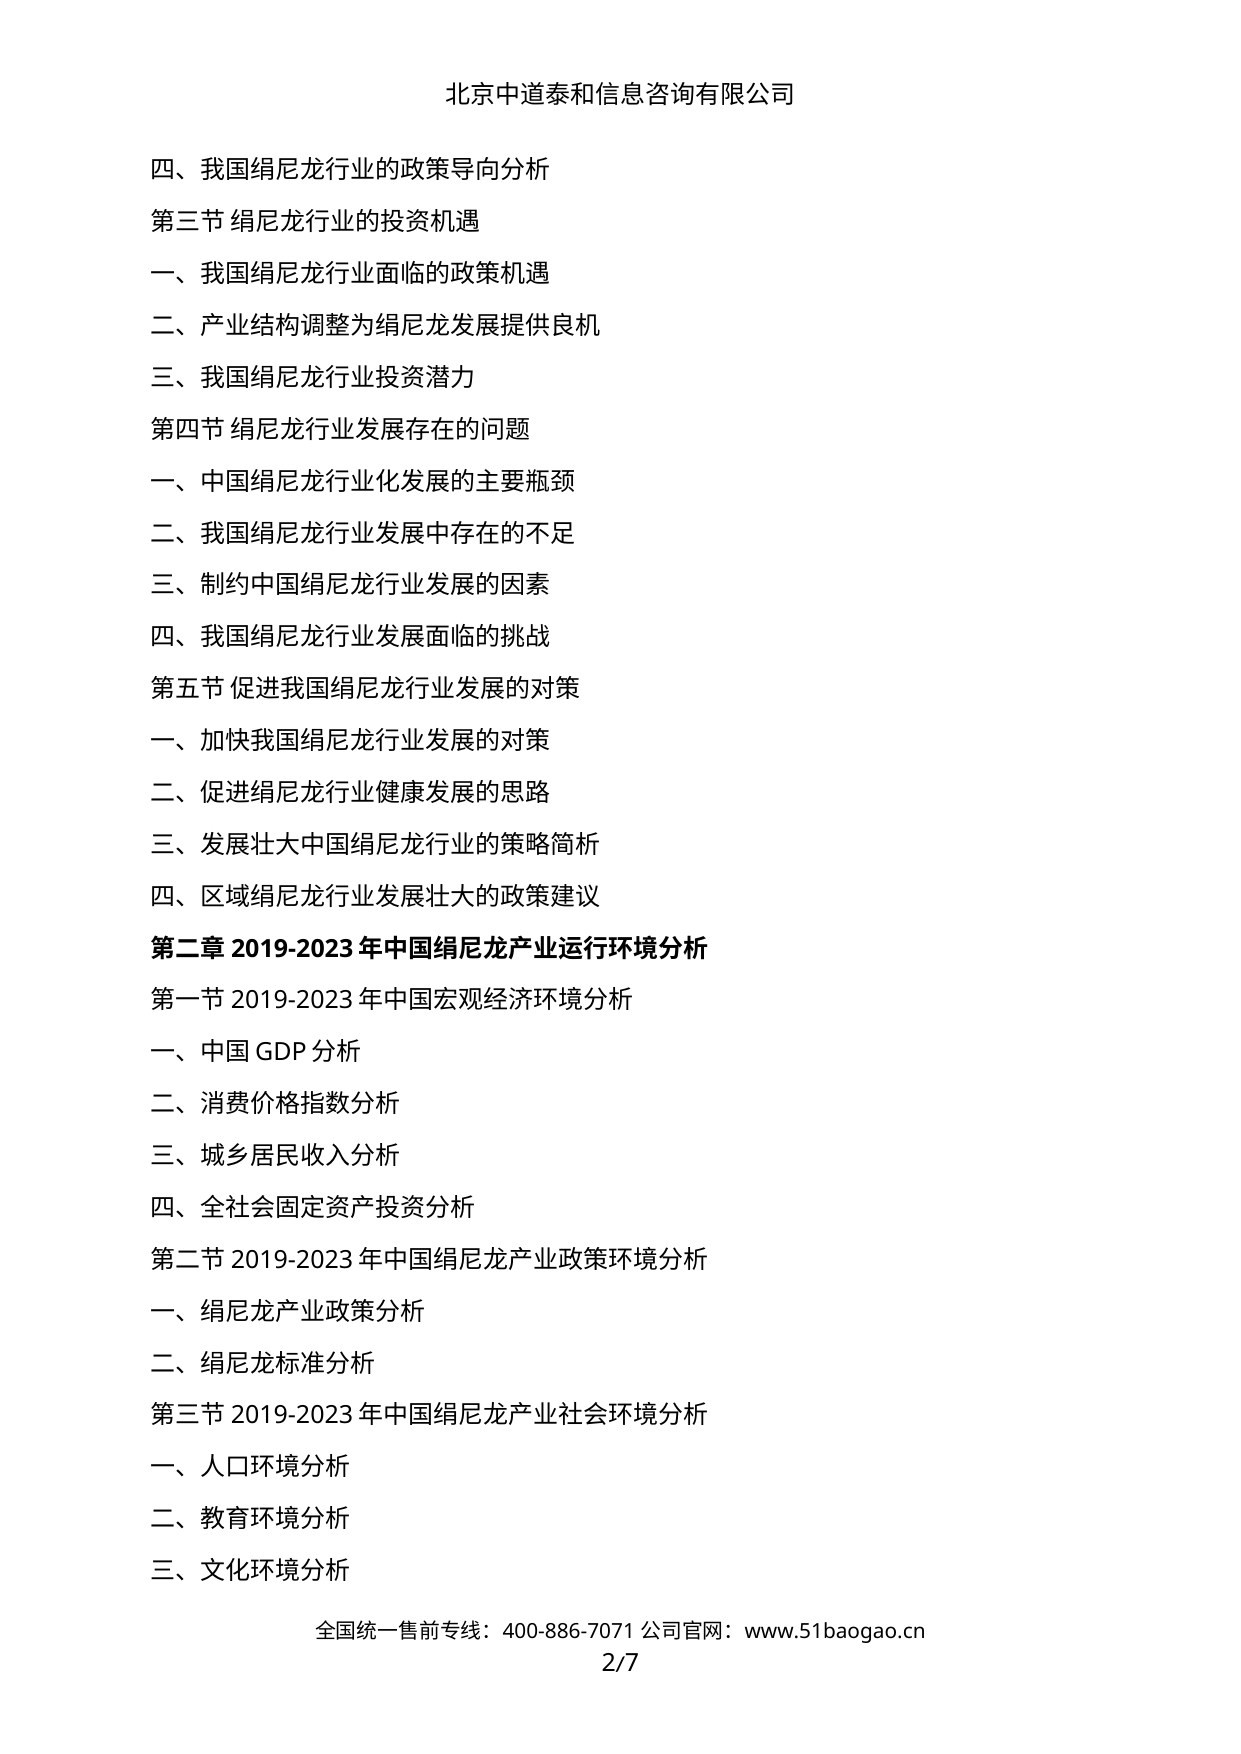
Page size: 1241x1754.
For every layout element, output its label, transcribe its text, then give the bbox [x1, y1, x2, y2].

text 四、区域绢尼龙行业发展壮大的政策建议 [150, 876, 1090, 912]
text 三、制约中国绢尼龙行业发展的因素 [150, 565, 1090, 601]
text 第二节 2019-2023年中国绢尼龙产业政策环境分析 [150, 1239, 1090, 1276]
text 第三节 2019-2023年中国绢尼龙产业社会环境分析 [150, 1395, 1090, 1431]
text 第一节 2019-2023年中国宏观经济环境分析 [150, 980, 1090, 1016]
text 四、我国绢尼龙行业的政策导向分析 [150, 150, 1090, 186]
text 一、人口环境分析 [150, 1447, 1090, 1483]
text 四、全社会固定资产投资分析 [150, 1187, 1090, 1224]
text 三、我国绢尼龙行业投资潜力 [150, 357, 1090, 394]
text 四、我国绢尼龙行业发展面临的挑战 [150, 617, 1090, 653]
text 二、产业结构调整为绢尼龙发展提供良机 [150, 306, 1090, 342]
text 第五节 促进我国绢尼龙行业发展的对策 [150, 669, 1090, 705]
text 二、促进绢尼龙行业健康发展的思路 [150, 772, 1090, 809]
text 二、消费价格指数分析 [150, 1084, 1090, 1120]
text 一、中国绢尼龙行业化发展的主要瓶颈 [150, 461, 1090, 497]
text 二、我国绢尼龙行业发展中存在的不足 [150, 513, 1090, 549]
text 三、城乡居民收入分析 [150, 1136, 1090, 1172]
text 第二章 2019-2023年中国绢尼龙产业运行环境分析 [150, 928, 1090, 964]
text 第三节 绢尼龙行业的投资机遇 [150, 202, 1090, 238]
text 三、发展壮大中国绢尼龙行业的策略简析 [150, 824, 1090, 861]
text 二、绢尼龙标准分析 [150, 1343, 1090, 1379]
text 一、绢尼龙产业政策分析 [150, 1291, 1090, 1327]
text 一、中国GDP分析 [150, 1032, 1090, 1068]
text 三、文化环境分析 [150, 1551, 1090, 1587]
text 二、教育环境分析 [150, 1499, 1090, 1535]
text 一、我国绢尼龙行业面临的政策机遇 [150, 254, 1090, 290]
text 第四节 绢尼龙行业发展存在的问题 [150, 409, 1090, 446]
text 一、加快我国绢尼龙行业发展的对策 [150, 721, 1090, 757]
